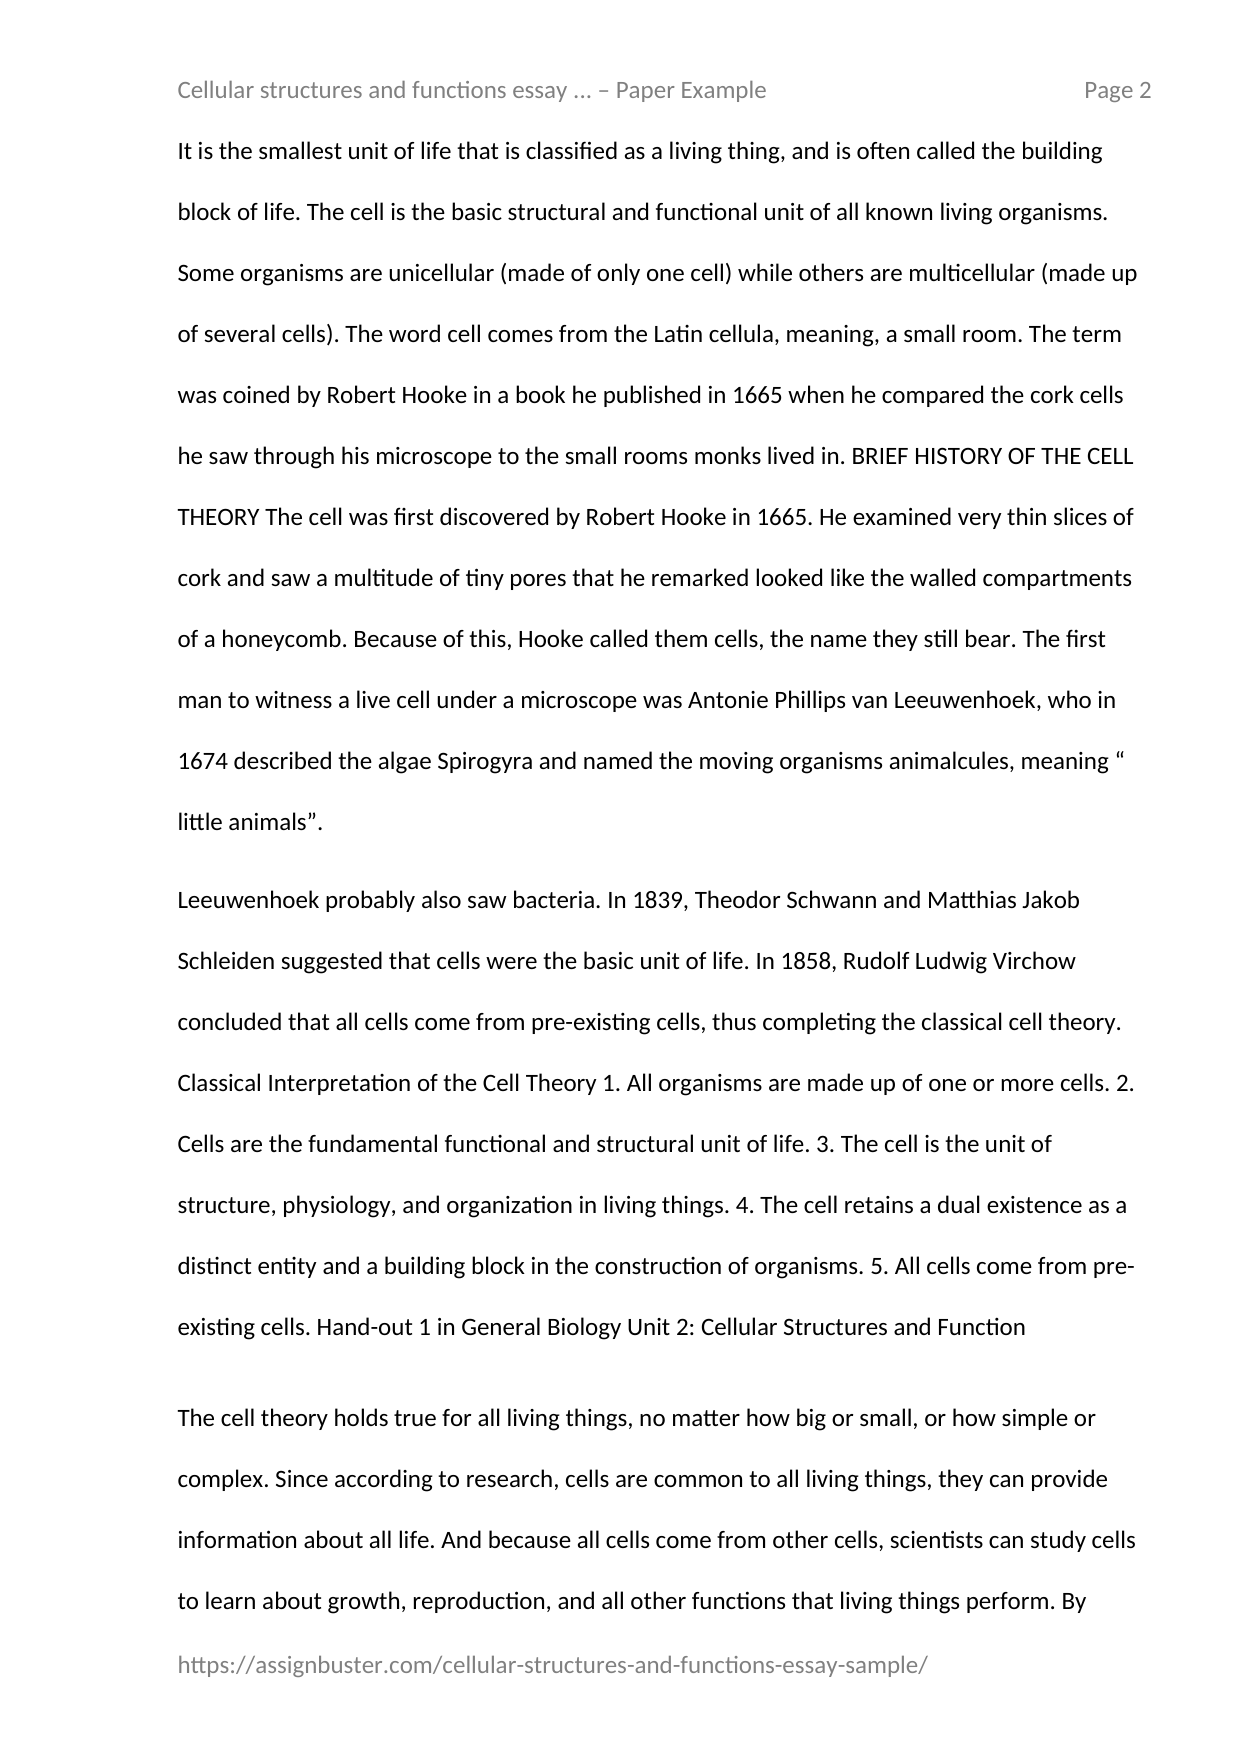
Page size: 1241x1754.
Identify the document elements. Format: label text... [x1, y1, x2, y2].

text Leeuwenhoek probably also saw bacteria. In 1839, Theodor Schwann and Matthias Jakob Schleiden suggested that cells were the basic unit of life. In 1858, Rudolf Ludwig Virchow concluded that all cells come from pre-existing cells, thus completing the classical cell theory. Classical Interpretation of the Cell Theory 1. All organisms are made up of one or more cells. 2. Cells are the fundamental functional and structural unit of life. 3. The cell is the unit of structure, physiology, and organization in living things. 4. The cell retains a dual existence as a distinct entity and a building block in the construction of organisms. 5. All cells come from pre-existing cells. Hand-out 1 in General Biology Unit 2: Cellular Structures and Function [177, 884, 1152, 1342]
text It is the smallest unit of life that is classified as a living thing, and is often called the building block of life. The cell is the basic structural and functional unit of all known living organisms. Some organisms are unicellular (made of only one cell) while others are multicellular (made up of several cells). The word cell comes from the Latin cellula, meaning, a small room. The term was coined by Robert Hooke in a book he published in 1665 when he compared the cork cells he saw through his microscope to the small rooms monks lived in. BRIEF HISTORY OF THE CELL THEORY The cell was first discovered by Robert Hooke in 1665. He examined very thin slices of cork and saw a multitude of tiny pores that he remarked looked like the walled compartments of a honeycomb. Because of this, Hooke called them cells, the name they still bear. The first man to witness a live cell under a microscope was Antonie Phillips van Leeuwenhoek, who in 1674 described the algae Spirogyra and named the moving organisms animalcules, meaning “ little animals”. [177, 135, 1152, 837]
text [177, 1402, 1152, 1615]
